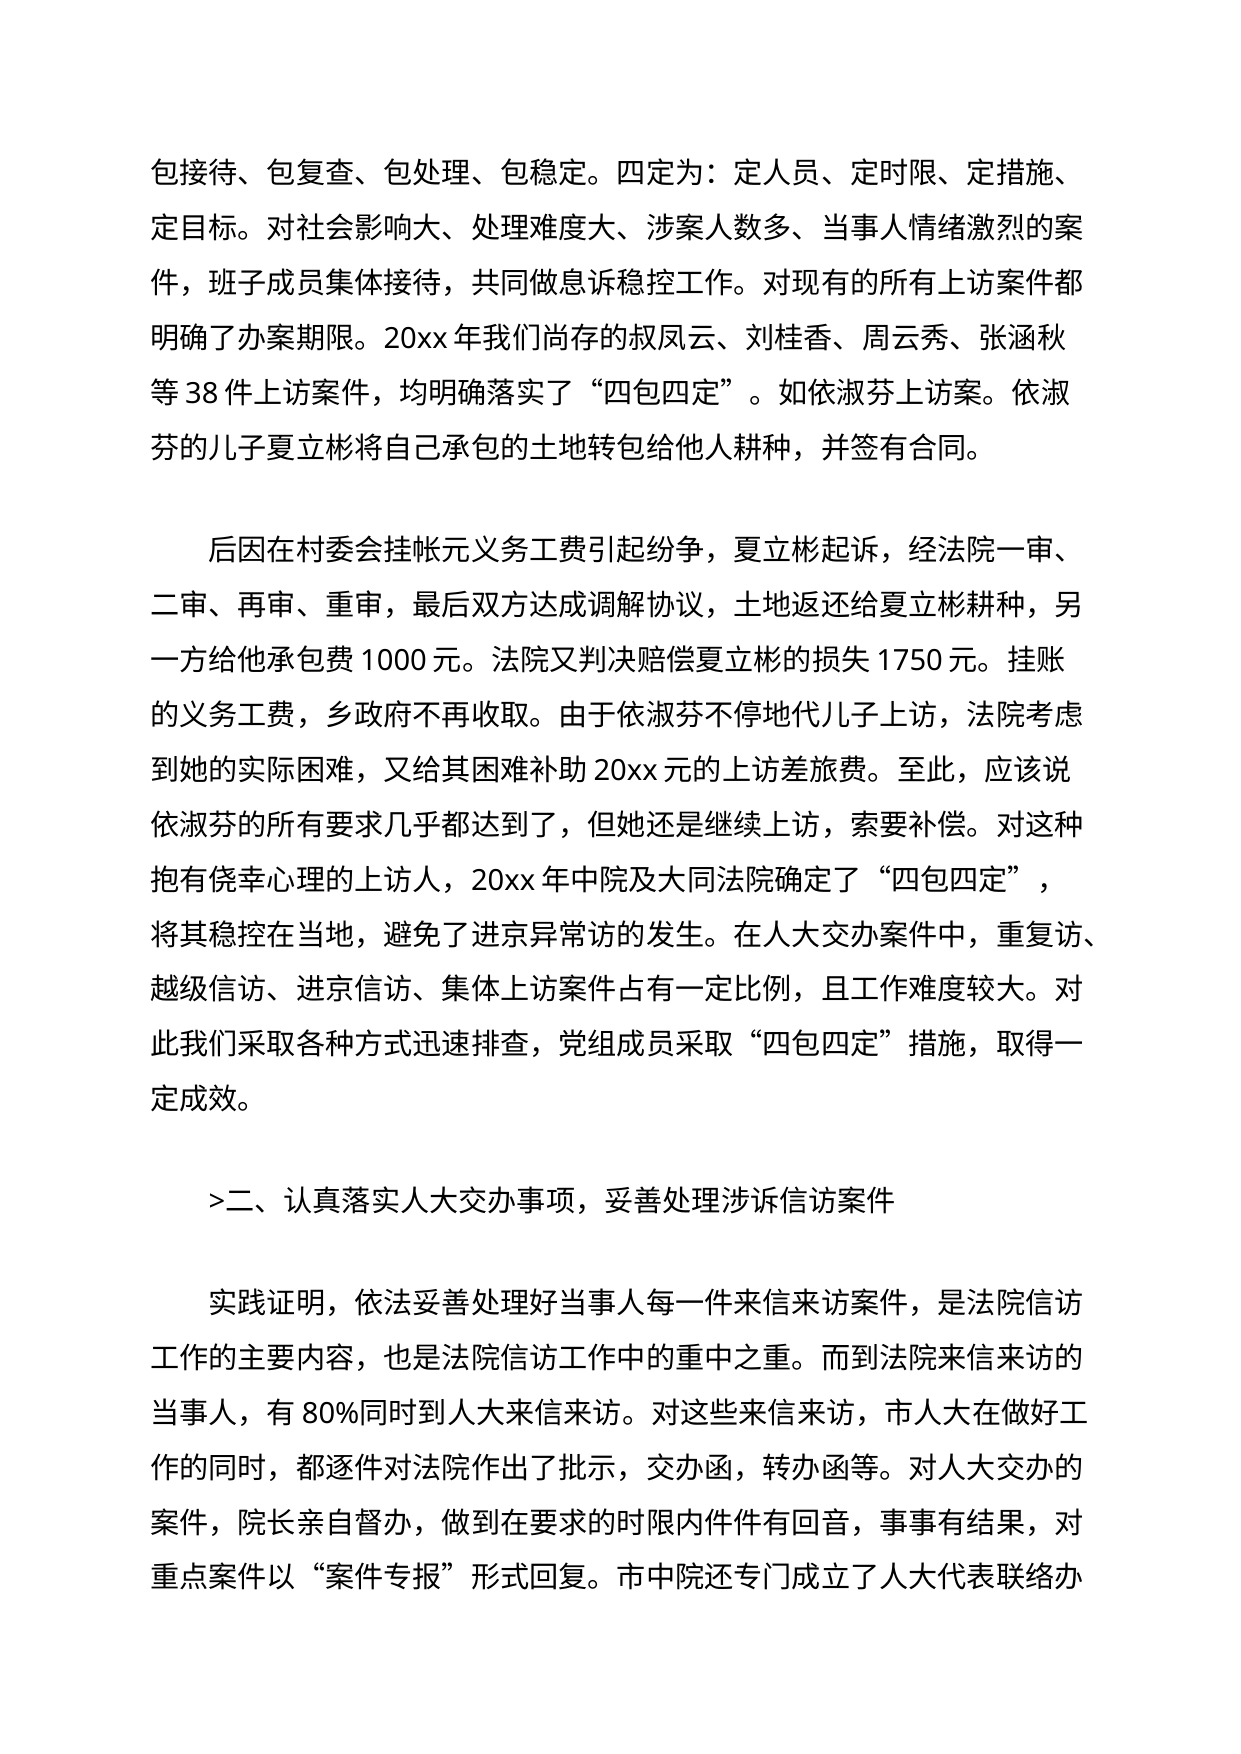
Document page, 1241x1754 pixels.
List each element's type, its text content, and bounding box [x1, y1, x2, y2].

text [150, 150, 1090, 467]
text >二、认真落实人大交办事项，妥善处理涉诉信访案件 [150, 1177, 1090, 1220]
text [150, 1279, 1090, 1596]
text 后因在村委会挂帐元义务工费引起纷争，夏立彬起诉，经法院一审、二审、再审、重审，最后双方达成调解协议，土地返还给夏立彬耕种，另一方给他承包费1000元。法院又判决赔偿夏立彬的损失1750元。挂账的义务工费，乡政府不再收取。由于依淑芬不停地代儿子上访，法院考虑到她的实际困难，又给其困难补助20xx元的上访差旅费。至此，应该说依淑芬的所有要求几乎都达到了，但她还是继续上访，索要补偿。对这种抱有侥幸心理的上访人，20xx年中院及大同法院确定了“四包四定”，将其稳控在当地，避免了进京异常访的发生。在人大交办案件中，重复访、越级信访、进京信访、集体上访案件占有一定比例，且工作难度较大。对此我们采取各种方式迅速排查，党组成员采取“四包四定”措施，取得一定成效。 [150, 526, 1090, 1118]
